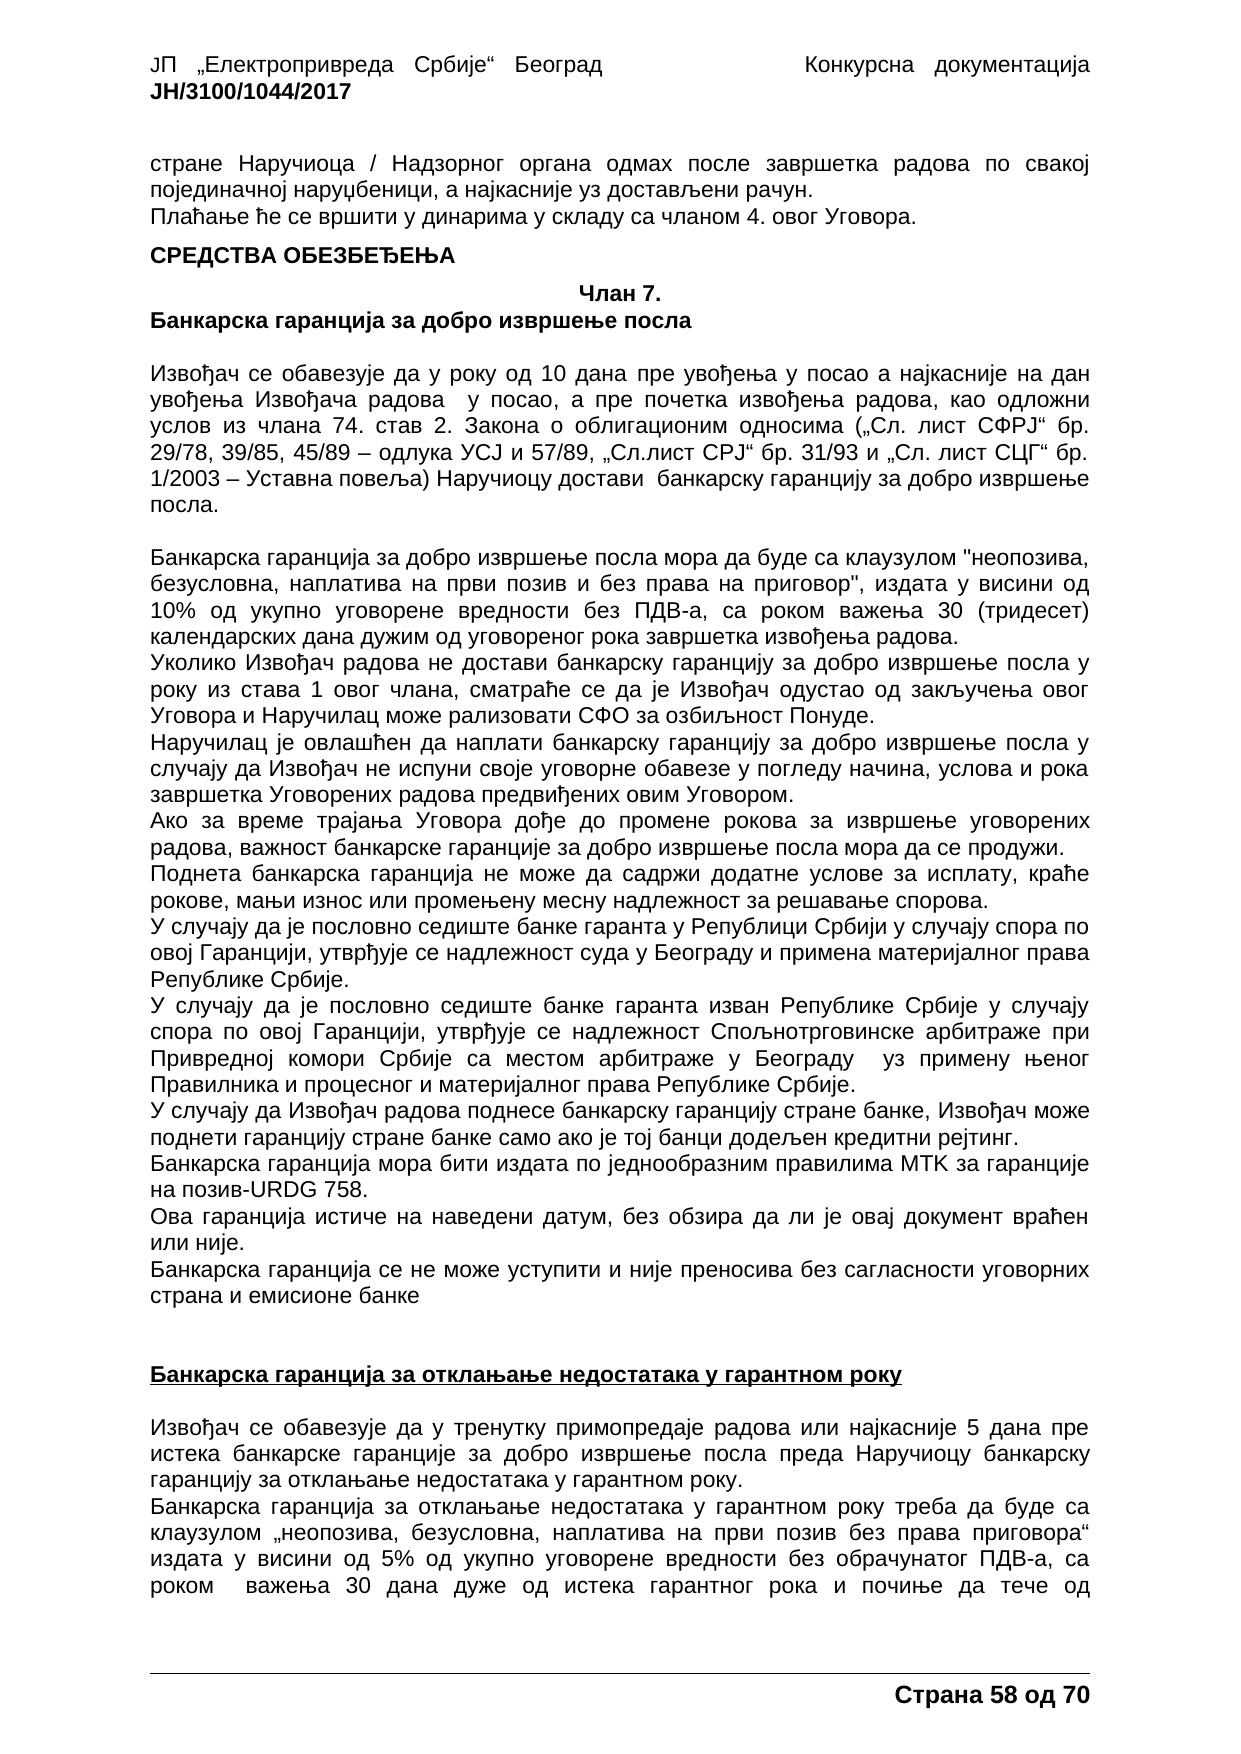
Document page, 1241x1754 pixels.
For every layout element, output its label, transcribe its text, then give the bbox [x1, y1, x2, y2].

text Банкарска гаранција се не може уступити и није преносива без сагласности уговорних страна и емисионе банке [150, 1256, 1090, 1308]
text У случају да је пословно седиште банке гаранта изван Републике Србије у случају спора по овој Гаранцији, утврђује се надлежност Спољнотрговинске арбитраже при Привредној комори Србије са местом арбитраже у Београду уз примену њеног Правилника и процесног и материјалног права Републике Србије. [150, 992, 1090, 1097]
text Поднета банкарска гаранција не може да садржи додатне услове за исплату, краће рокове, мањи износ или промењену месну надлежност за решавање спорова. [150, 860, 1090, 913]
text СРЕДСТВА ОБЕЗБЕЂЕЊА [150, 242, 1090, 268]
text Уколико Извођач радова не достави банкарску гаранцију за добро извршење посла у року из става 1 овог члана, сматраће се да је Извођач одустао од закључења овог Уговора и Наручилац може рализовати СФО за озбиљност Понуде. [150, 649, 1090, 728]
text Извођач се обавезује да у тренутку примопредаје радова или најкасније 5 дана пре истека банкарске гаранције за добро извршење посла преда Наручиоцу банкарску гаранцију за отклањање недостатака у гарантном року. [150, 1414, 1090, 1493]
text У случају да Извођач радова поднесе банкарску гаранцију стране банке, Извођач може поднети гаранцију стране банке само ако је тој банци додељен кредитни рејтинг. [150, 1097, 1090, 1150]
text Извођач се обавезује да у року од 10 дана пре увођења у посао а најкасније на дан увођења Извођача радова у посао, а пре почетка извођења радова, као одложни услов из члана 74. став 2. Закона о облигационим односима („Сл. лист СФРЈ“ бр. 29/78, 39/85, 45/89 – одлука УСЈ и 57/89, „Сл.лист СРЈ“ бр. 31/93 и „Сл. лист СЦГ“ бр. 1/2003 – Уставна повеља) Наручиоцу достави банкарску гаранцију за добро извршење посла. [150, 359, 1090, 518]
text Банкарска гаранција за отклањање недостатака у гарантном року [150, 1361, 1090, 1387]
text Ова гаранција истиче на наведени датум, без обзира да ли је овај документ враћен или није. [150, 1203, 1090, 1256]
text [150, 1493, 1090, 1598]
text Плаћање ће се вршити у динарима у складу са чланом 4. овог Уговора. [150, 203, 1090, 229]
text У случају да је пословно седиште банке гаранта у Републици Србији у случају спора по овој Гаранцији, утврђује се надлежност суда у Београду и примена материјалног права Републике Србије. [150, 913, 1090, 992]
text Банкарска гаранција мора бити издата по једнообразним правилима MTK за гаранције на позив-URDG 758. [150, 1150, 1090, 1203]
text Наручилац је овлашћен да наплати банкарску гаранцију за добро извршење посла у случају да Извођач не испуни своје уговорне обавезе у погледу начина, услова и рока завршетка Уговорених радова предвиђених овим Уговором. [150, 728, 1090, 807]
text Члан 7. [150, 280, 1090, 307]
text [150, 150, 1090, 203]
text Ако за време трајања Уговора дође до промене рокова за извршење уговорених радова, важност банкарске гаранције за добро извршење посла мора да се продужи. [150, 807, 1090, 860]
text Банкарска гаранција за добро извршење посла [150, 307, 1090, 333]
text Банкарска гаранција за добро извршење посла мора да буде са клаузулом "неопозива, безусловна, наплатива на први позив и без права на приговор", издата у висини од 10% од укупно уговорене вредности без ПДВ-а, са роком важења 30 (тридесет) календарских дана дужим од уговореног рока завршетка извођења радова. [150, 544, 1090, 649]
